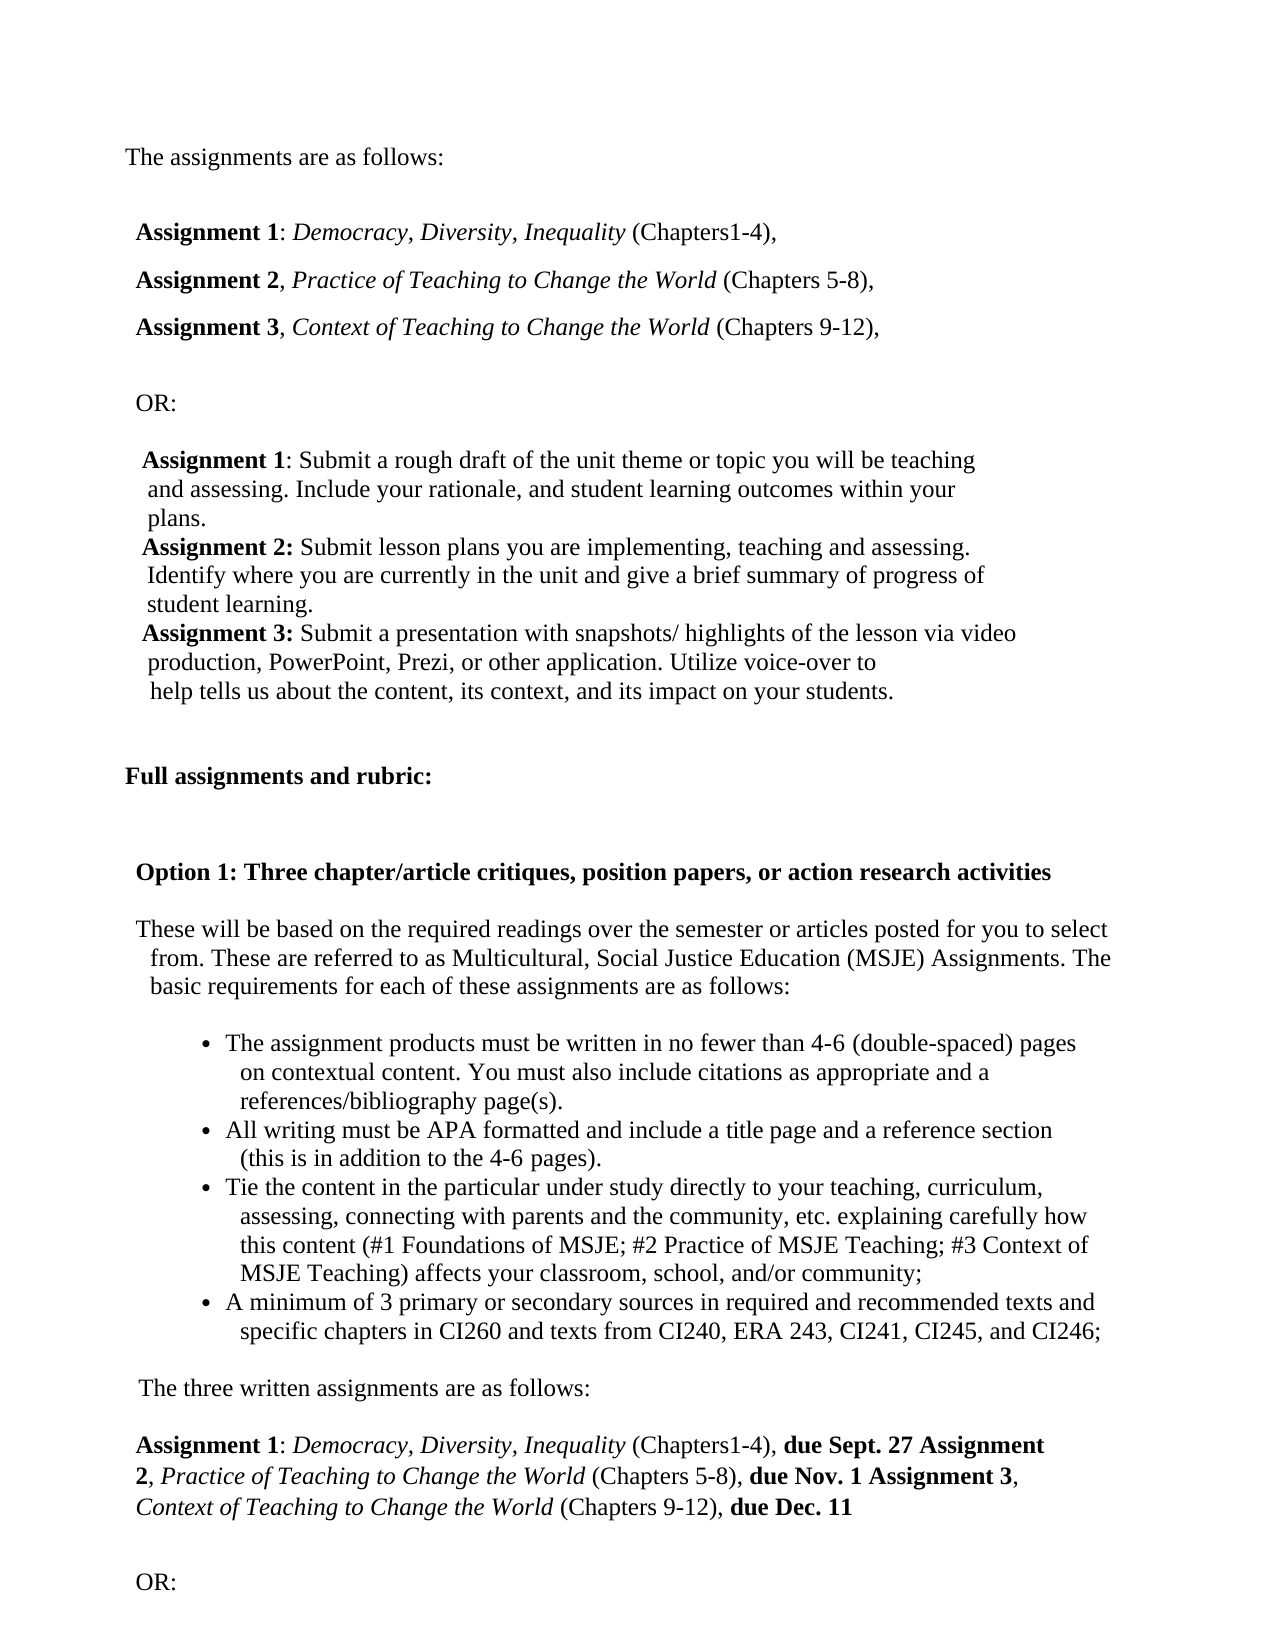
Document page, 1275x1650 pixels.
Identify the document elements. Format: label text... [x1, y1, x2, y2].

list Tie the content in the particular under study directly to your teaching, curriculum, assessing, connecting with parents and the community, etc. explaining carefully how this content (#1 Foundations of MSJE; #2 Practice of MSJE Teaching; #3 Context of MSJE Teaching) affects your classroom, school, and/or community; [202, 1172, 1099, 1287]
text Assignment 1: Democracy, Diversity, Inequality (Chapters1-4), due Sept. 27 Assignment 2, Practice of Teaching to Change the World (Chapters 5-8), due Nov. 1 Assignment 3, Context of Teaching to Change the World (Chapters 9-12), due Dec. 11 [135, 1430, 1048, 1521]
text OR: [135, 1567, 1137, 1596]
subtitle Option 1: Three chapter/article critiques, position papers, or action research activities [135, 857, 1120, 885]
text Assignment 2, Practice of Teaching to Change the World (Chapters 5-8), [135, 265, 1048, 293]
text Full assignments and rubric: [125, 761, 1137, 790]
text These will be based on the required readings over the semester or articles posted for you to select from. These are referred to as Multicultural, Social Justice Education (MSJE) Assignments. The basic requirements for each of these assignments are as follows: [135, 914, 1120, 1000]
text Assignment 1: Democracy, Diversity, Inequality (Chapters1-4), [135, 217, 1048, 246]
text The three written assignments are as follows: [138, 1373, 1137, 1402]
text The assignments are as follows: [125, 142, 1137, 170]
list The assignment products must be written in no fewer than 4-6 (double-spaced) pages on contextual content. You must also include citations as appropriate and a references/bibliography page(s). [202, 1028, 1105, 1115]
text Assignment 3: Submit a presentation with snapshots/ highlights of the lesson via video production, PowerPoint, Prezi, or other application. Utilize voice-over to [142, 618, 1048, 676]
text OR: [135, 388, 1137, 416]
text Assignment 1: Submit a rough draft of the unit theme or topic you will be teaching and assessing. Include your rationale, and student learning outcomes within your plans. [142, 445, 1017, 531]
list A minimum of 3 primary or secondary sources in required and recommended texts and specific chapters in CI260 and texts from CI240, ERA 243, CI241, CI245, and CI246; [202, 1287, 1109, 1345]
text Assignment 2: Submit lesson plans you are implementing, teaching and assessing. Identify where you are currently in the unit and give a brief summary of progress of student learning. [142, 532, 1030, 618]
text help tells us about the content, its context, and its impact on your students. [125, 676, 1137, 704]
text Assignment 3, Context of Teaching to Change the World (Chapters 9-12), [135, 312, 1048, 341]
list All writing must be APA formatted and include a title page and a reference section (this is in addition to the 4-6 pages). [202, 1115, 1096, 1172]
